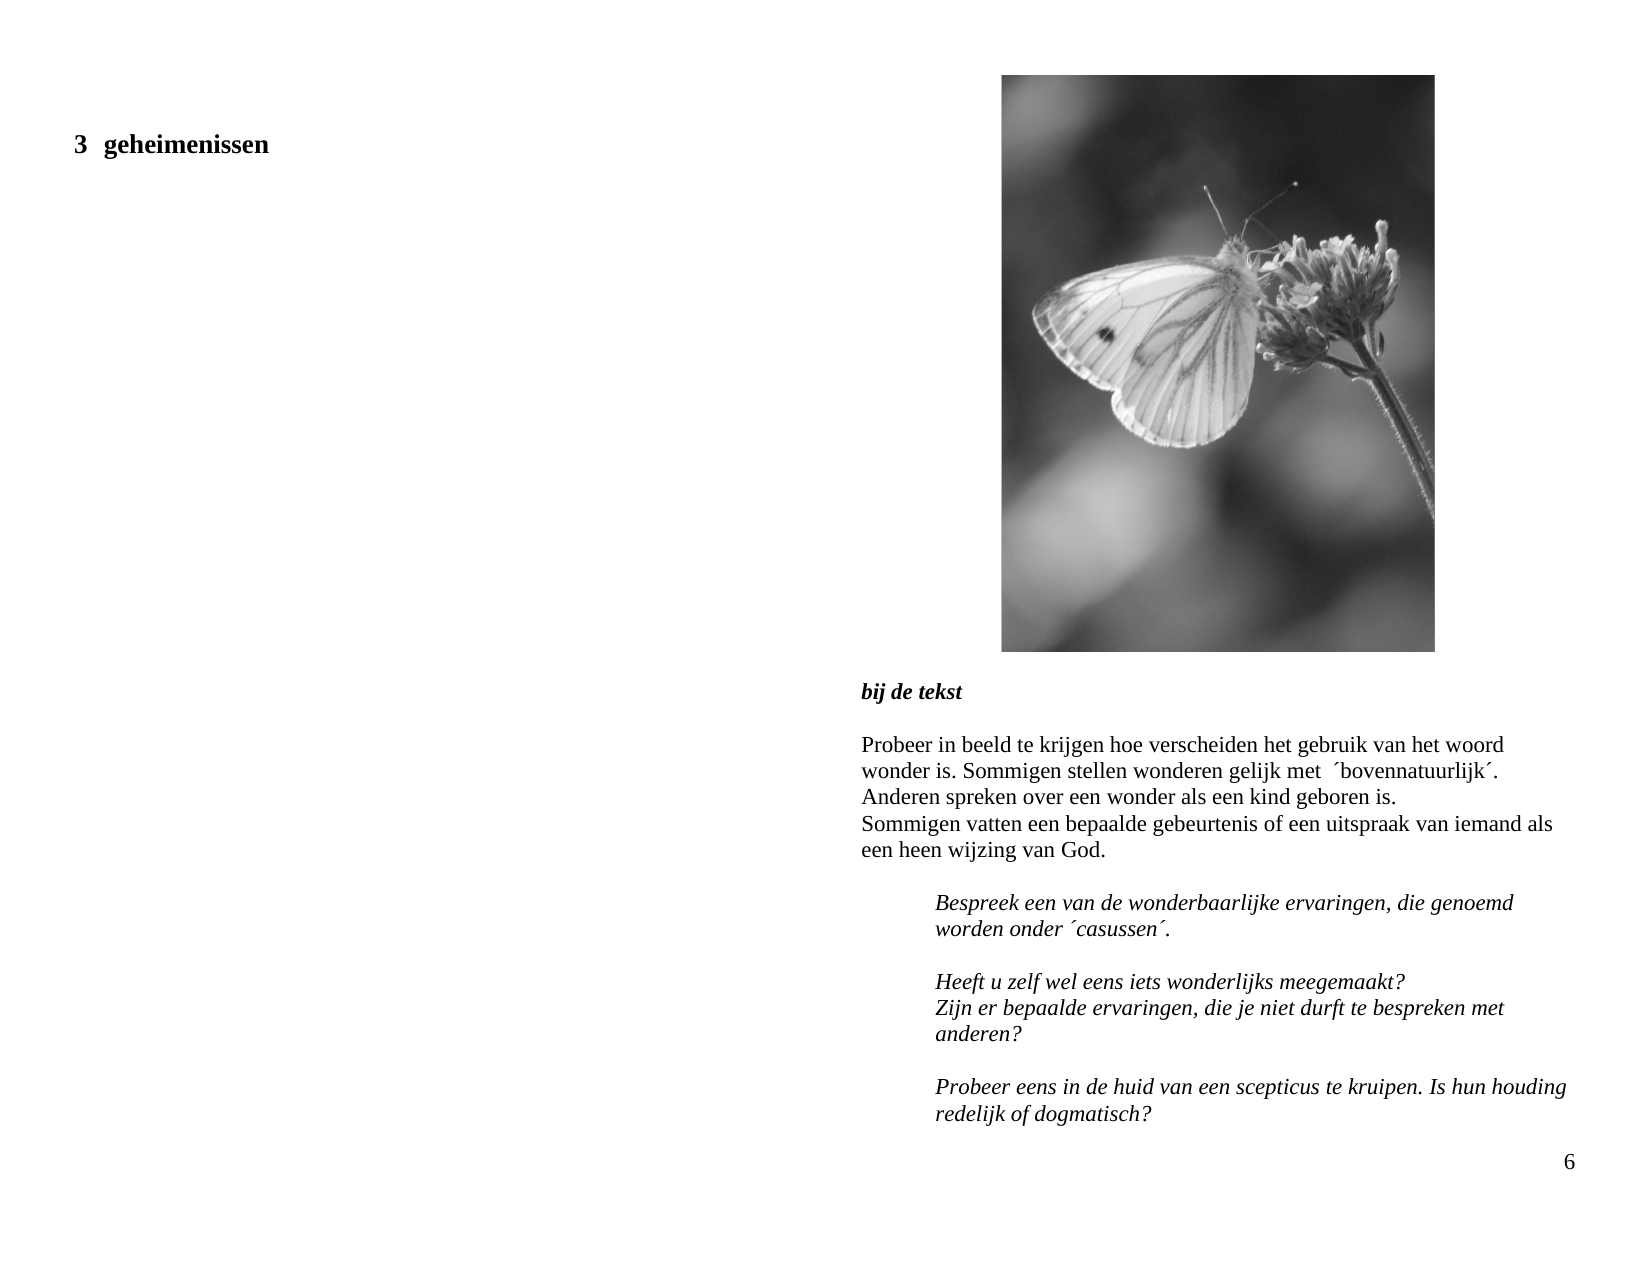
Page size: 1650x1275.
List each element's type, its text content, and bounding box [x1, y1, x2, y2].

picture [1001, 75, 1435, 652]
text Heeft u zelf wel eens iets wonderlijks meegemaakt? [935, 968, 1575, 994]
text Bespreek een van de wonderbaarlijke ervaringen, die genoemd worden onder ´casussen´. [935, 889, 1575, 941]
text bij de tekst [861, 678, 1575, 704]
subtitle 3 geheimenissen [74, 128, 787, 159]
text Sommigen vatten een bepaalde gebeurtenis of een uitspraak van iemand als een heen wijzing van God. [861, 810, 1575, 862]
text Probeer eens in de huid van een scepticus te kruipen. Is hun houding redelijk of dogmatisch? [935, 1073, 1575, 1126]
text Probeer in beeld te krijgen hoe verscheiden het gebruik van het woord wonder is. Sommigen stellen wonderen gelijk met ´bovennatuurlijk´. Anderen spreken over een wonder als een kind geboren is. [861, 731, 1575, 810]
text Zijn er bepaalde ervaringen, die je niet durft te bespreken met anderen? [935, 994, 1575, 1047]
